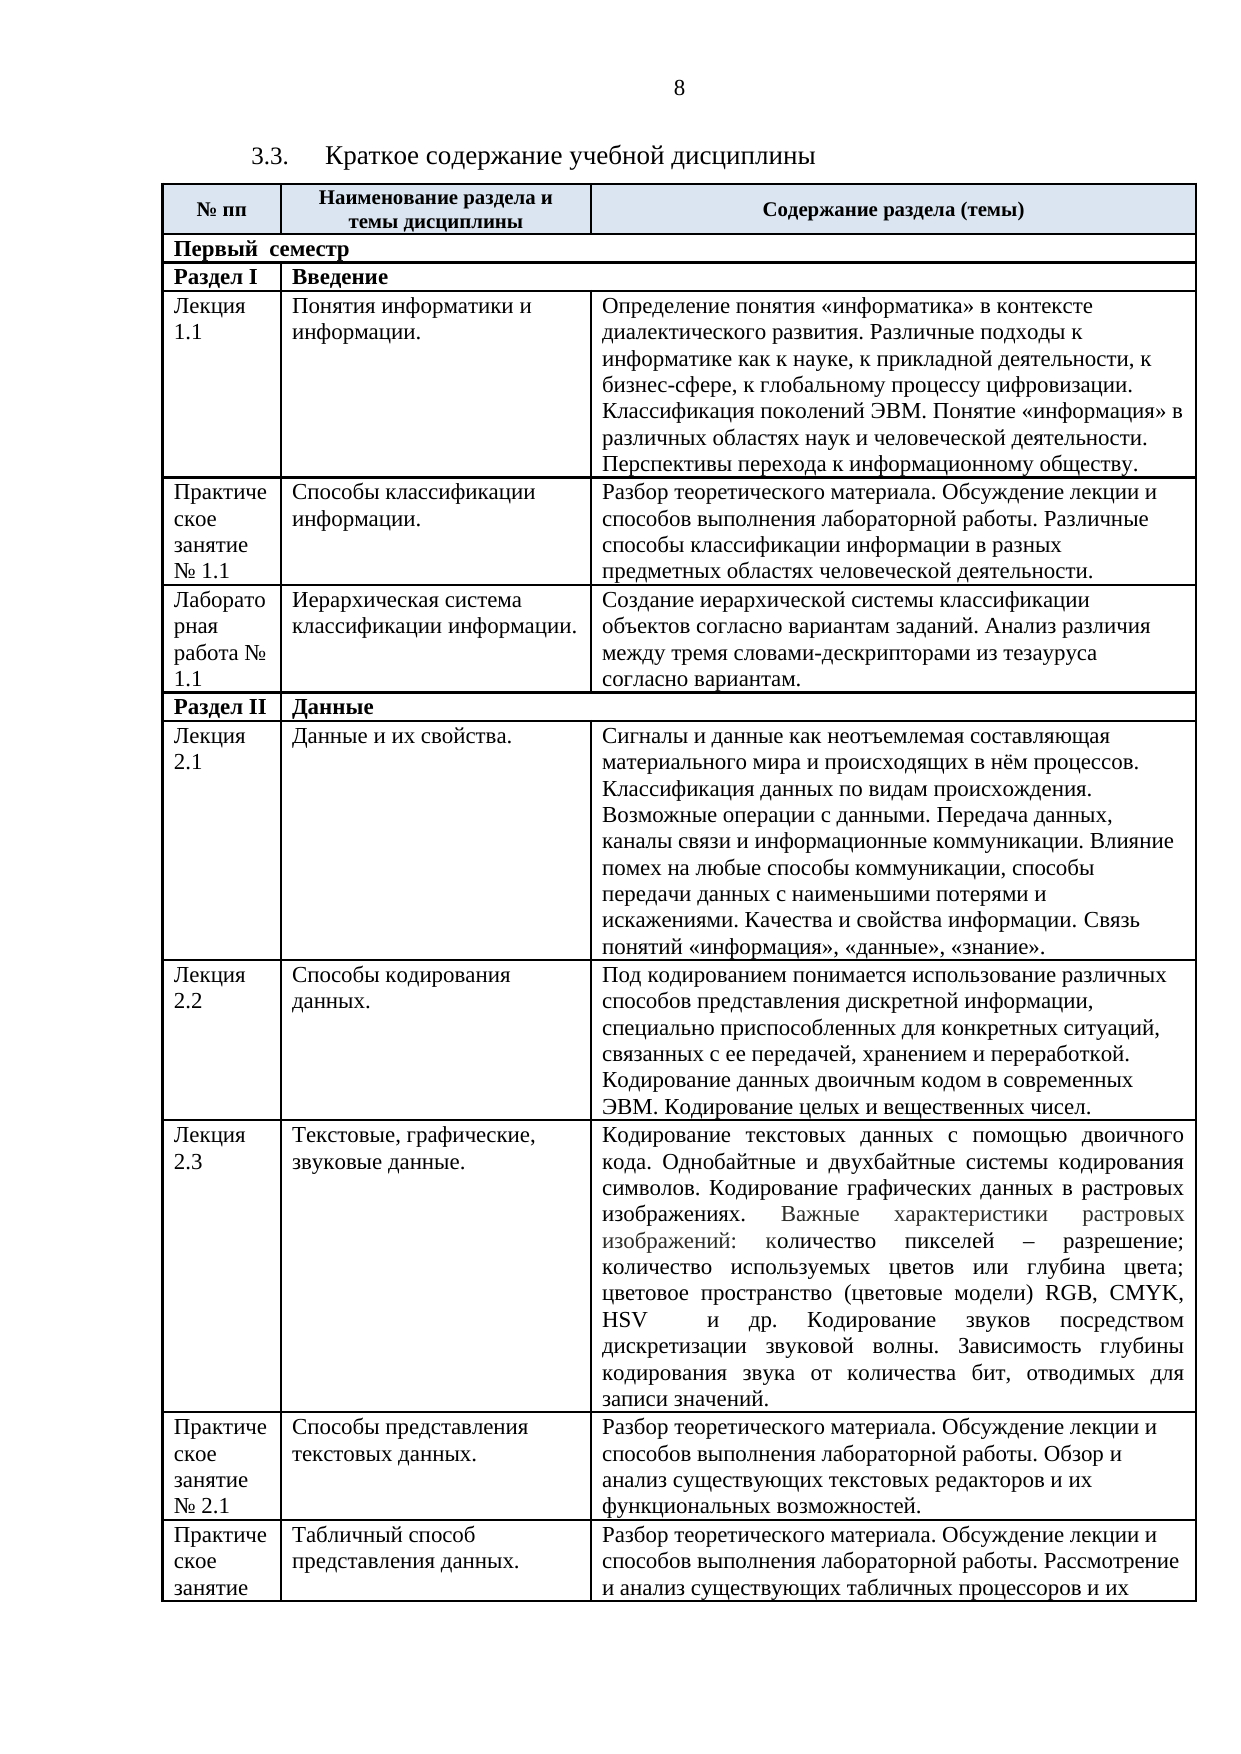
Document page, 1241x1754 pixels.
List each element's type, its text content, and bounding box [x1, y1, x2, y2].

table_cell Кодирование текстовых данных с помощью двоичного кода. Однобайтные и двухбайтные системы кодирования символов. Кодирование графических данных в растровых изображениях. Важные характеристики растровых изображений: количество пикселей – разрешение; количество используемых цветов или глубина цвета; цветовое пространство (цветовые модели) RGB, CMYK, HSV и др. Кодирование звуков посредством дискретизации звуковой волны. Зависимость глубины кодирования звука от количества бит, отводимых для записи значений. [592, 1121, 1195, 1411]
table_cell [282, 1521, 590, 1600]
table_cell Разбор теоретического материала. Обсуждение лекции и способов выполнения лабораторной работы. Различные способы классификации информации в разных предметных областях человеческой деятельности. [592, 479, 1195, 584]
table_header № пп [164, 185, 280, 233]
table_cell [164, 1521, 280, 1600]
table_cell Данные [282, 694, 1195, 720]
table_cell Создание иерархической системы классификации объектов согласно вариантам заданий. Анализ различия между тремя словами-дескрипторами из тезауруса согласно вариантам. [592, 586, 1195, 691]
table_cell Лекция 2.1 [164, 722, 280, 959]
table_cell Первый семестр [164, 235, 1195, 261]
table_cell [592, 1521, 1195, 1600]
table_cell Лабораторная работа № 1.1 [164, 586, 280, 691]
table_cell Разбор теоретического материала. Обсуждение лекции и способов выполнения лабораторной работы. Обзор и анализ существующих текстовых редакторов и их функциональных возможностей. [592, 1413, 1195, 1519]
table_cell Раздел I [164, 264, 280, 290]
table_header Наименование раздела и темы дисциплины [282, 185, 590, 233]
table_header Содержание раздела (темы) [592, 185, 1195, 233]
table_cell Способы кодирования данных. [282, 961, 590, 1119]
table_cell Иерархическая система классификации информации. [282, 586, 590, 691]
table_cell Практическое занятие № 2.1 [164, 1413, 280, 1519]
table_cell Способы классификации информации. [282, 479, 590, 584]
table_cell Сигналы и данные как неотъемлемая составляющая материального мира и происходящих в нём процессов. Классификация данных по видам происхождения. Возможные операции с данными. Передача данных, каналы связи и информационные коммуникации. Влияние помех на любые способы коммуникации, способы передачи данных с наименьшими потерями и искажениями. Качества и свойства информации. Связь понятий «информация», «данные», «знание». [592, 722, 1195, 959]
table_cell Определение понятия «информатика» в контексте диалектического развития. Различные подходы к информатике как к науке, к прикладной деятельности, к бизнес-сфере, к глобальному процессу цифровизации. Классификация поколений ЭВМ. Понятие «информация» в различных областях наук и человеческой деятельности. Перспективы перехода к информационному обществу. [592, 292, 1195, 476]
table_cell Способы представления текстовых данных. [282, 1413, 590, 1519]
table_cell Лекция 2.3 [164, 1121, 280, 1411]
subtitle Краткое содержание учебной дисциплины [251, 139, 1181, 170]
table_cell Данные и их свойства. [282, 722, 590, 959]
table_cell Текстовые, графические, звуковые данные. [282, 1121, 590, 1411]
table_cell Понятия информатики и информации. [282, 292, 590, 476]
table_cell Раздел II [164, 694, 280, 720]
table_cell Под кодированием понимается использование различных способов представления дискретной информации, специально приспособленных для конкретных ситуаций, связанных с ее передачей, хранением и переработкой. Кодирование данных двоичным кодом в современных ЭВМ. Кодирование целых и вещественных чисел. [592, 961, 1195, 1119]
table_cell Введение [282, 264, 1195, 290]
table_cell Лекция 1.1 [164, 292, 280, 476]
table_cell Практическое занятие № 1.1 [164, 479, 280, 584]
table_cell Лекция 2.2 [164, 961, 280, 1119]
